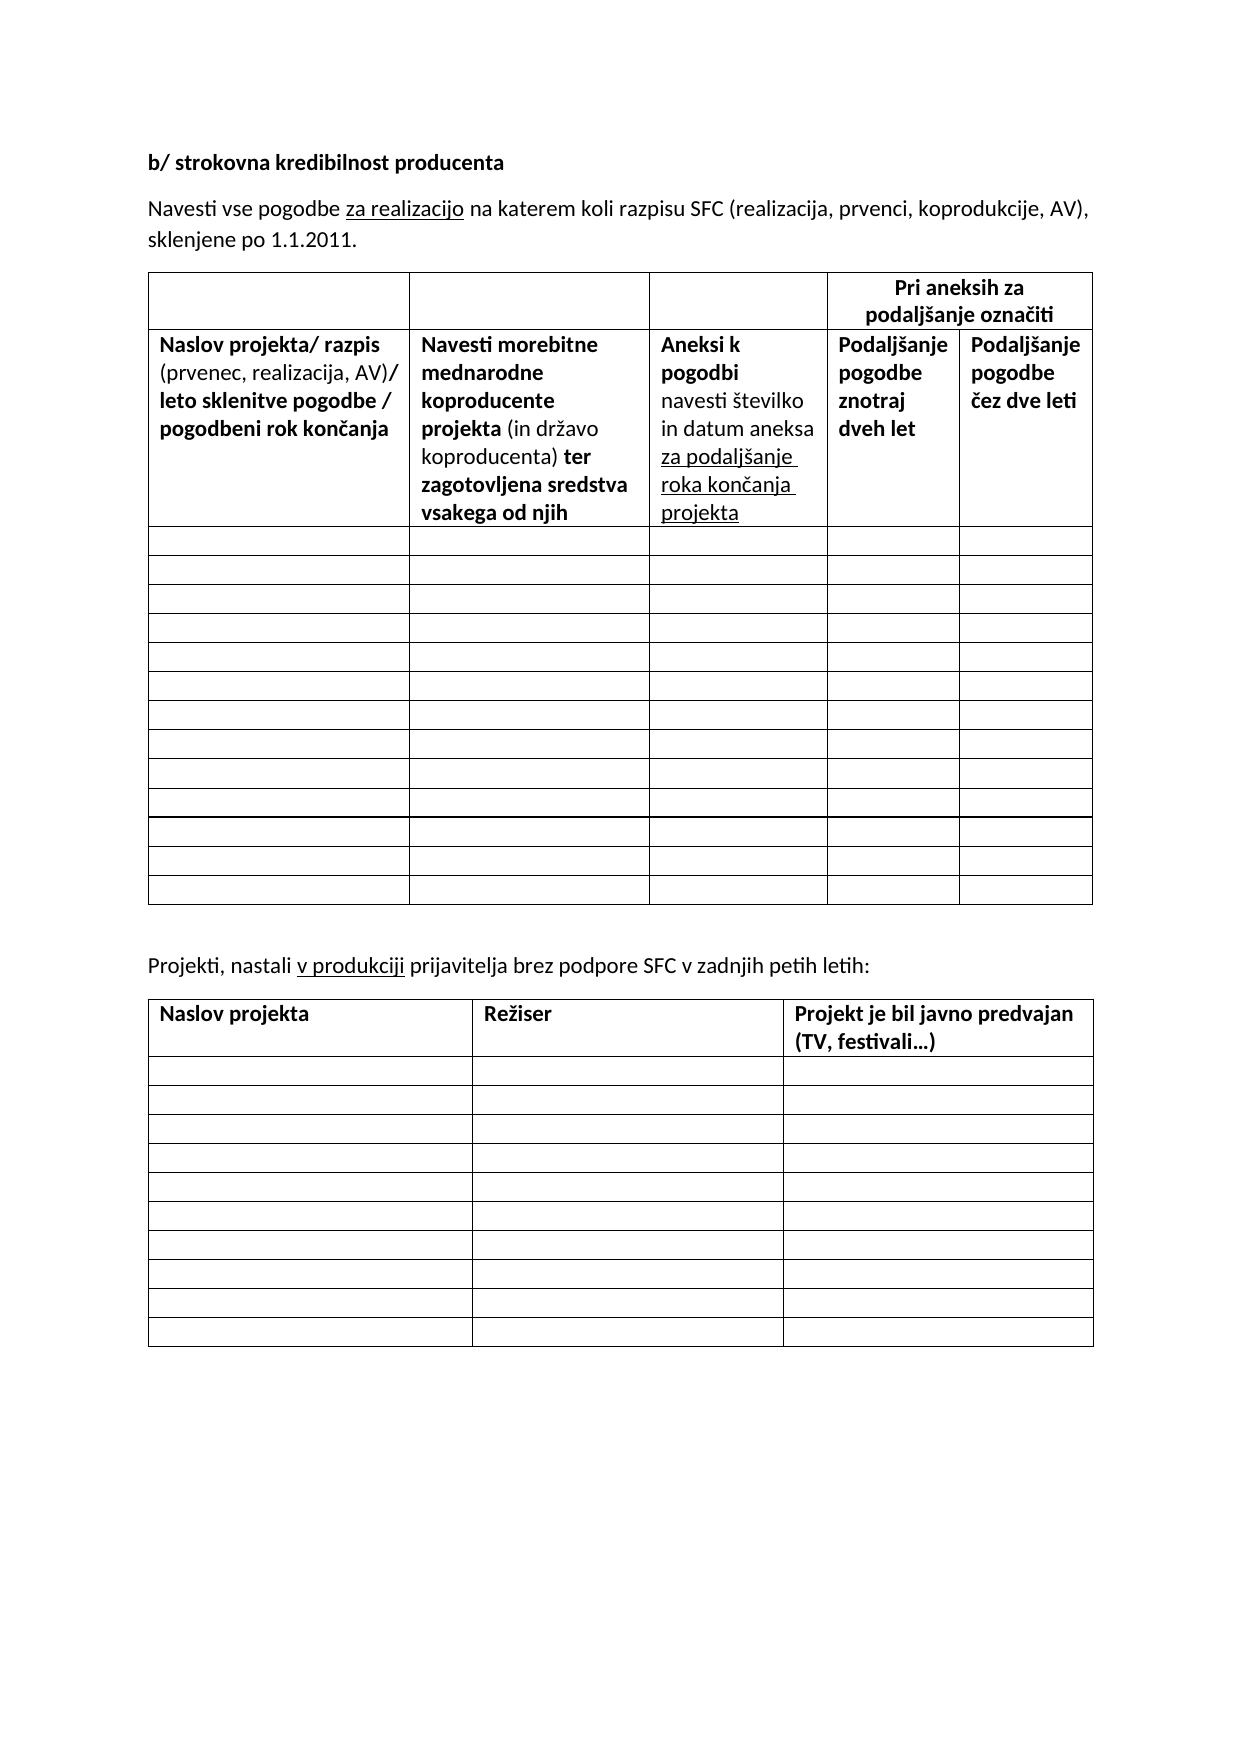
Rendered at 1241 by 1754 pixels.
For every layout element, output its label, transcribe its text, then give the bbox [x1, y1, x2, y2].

table_cell [473, 1173, 783, 1201]
table_cell [410, 527, 649, 555]
table_cell [650, 614, 827, 642]
table_cell [410, 585, 649, 613]
table_cell [784, 1260, 1093, 1288]
table_cell [149, 730, 409, 758]
table_cell [960, 847, 1092, 874]
table_cell [650, 818, 827, 846]
table_header Režiser [473, 1000, 783, 1056]
table_cell [828, 876, 959, 904]
table_cell [410, 556, 649, 584]
table_cell [473, 1144, 783, 1172]
table_cell [473, 1202, 783, 1230]
table_cell [410, 789, 649, 816]
table_cell [960, 701, 1092, 729]
table_cell [410, 847, 649, 874]
table_cell [828, 701, 959, 729]
table_cell [410, 672, 649, 700]
table_cell [149, 556, 409, 584]
table_cell [960, 614, 1092, 642]
table_cell [149, 1173, 472, 1201]
table_cell [828, 672, 959, 700]
table_cell [828, 847, 959, 874]
table_cell [149, 1202, 472, 1230]
table_cell Podaljšanje pogodbe čez dve leti [960, 330, 1092, 526]
table_cell [784, 1289, 1093, 1317]
table_cell [149, 1086, 472, 1114]
table_cell [650, 643, 827, 671]
table_cell [784, 1115, 1093, 1143]
table_cell [410, 643, 649, 671]
table_cell [149, 643, 409, 671]
table_cell [149, 1318, 472, 1346]
table_cell [149, 876, 409, 904]
table_cell [149, 1144, 472, 1172]
table_cell Naslov projekta/ razpis (prvenec, realizacija, AV)/ leto sklenitve pogodbe / pogodbeni rok končanja [149, 330, 409, 526]
table_cell [960, 730, 1092, 758]
table_header [650, 273, 827, 329]
text b/ strokovna kredibilnost producenta [148, 148, 1093, 176]
table_cell [960, 672, 1092, 700]
table_cell [828, 556, 959, 584]
table_cell [960, 876, 1092, 904]
table_cell [149, 759, 409, 787]
table_cell [149, 818, 409, 846]
table_cell [960, 556, 1092, 584]
table_cell [149, 1115, 472, 1143]
text Projekti, nastali v produkciji prijavitelja brez podpore SFC v zadnjih petih letih: [148, 952, 1093, 979]
table_header Pri aneksih za podaljšanje označiti [828, 273, 1092, 329]
table_cell [960, 527, 1092, 555]
table_cell [960, 818, 1092, 846]
table_cell [960, 585, 1092, 613]
table_cell Navesti morebitne mednarodne koproducente projekta (in državo koproducenta) ter zagotovljena sredstva vsakega od njih [410, 330, 649, 526]
table_cell [149, 1231, 472, 1259]
table_cell [784, 1318, 1093, 1346]
table_cell [149, 1289, 472, 1317]
table_cell [960, 759, 1092, 787]
table_cell [149, 789, 409, 816]
table_header Naslov projekta [149, 1000, 472, 1056]
table_cell [650, 527, 827, 555]
table_cell [473, 1057, 783, 1084]
table_cell [149, 701, 409, 729]
table_cell [410, 876, 649, 904]
table_cell [784, 1057, 1093, 1084]
table_cell [410, 614, 649, 642]
table_cell [650, 847, 827, 874]
table_cell [410, 818, 649, 846]
table_cell Aneksi k pogodbi navesti številko in datum aneksa za podaljšanje roka končanja projekta [650, 330, 827, 526]
table_cell [650, 585, 827, 613]
table_cell [149, 847, 409, 874]
table_cell [149, 585, 409, 613]
table_cell [473, 1231, 783, 1259]
table_cell [473, 1086, 783, 1114]
table_cell [828, 759, 959, 787]
table_cell [149, 527, 409, 555]
table_cell [784, 1202, 1093, 1230]
table_cell [784, 1231, 1093, 1259]
table_cell [410, 730, 649, 758]
table_cell [149, 1057, 472, 1084]
table_cell [473, 1260, 783, 1288]
table_cell [650, 672, 827, 700]
table_cell [784, 1144, 1093, 1172]
table_cell [149, 1260, 472, 1288]
table_header [149, 273, 409, 329]
table_cell [473, 1115, 783, 1143]
table_cell [960, 789, 1092, 816]
table_cell [650, 730, 827, 758]
table_cell [410, 759, 649, 787]
table_cell [828, 527, 959, 555]
table_cell [473, 1289, 783, 1317]
table_cell [828, 730, 959, 758]
table_cell [828, 585, 959, 613]
table_cell [828, 614, 959, 642]
table_cell [650, 759, 827, 787]
table_cell [149, 614, 409, 642]
table_header [410, 273, 649, 329]
table_cell [650, 876, 827, 904]
table_cell [410, 701, 649, 729]
table_cell [650, 556, 827, 584]
table_cell [828, 643, 959, 671]
table_cell Podaljšanje pogodbe znotraj dveh let [828, 330, 959, 526]
table_cell [828, 818, 959, 846]
table_cell [650, 789, 827, 816]
table_cell [784, 1086, 1093, 1114]
table_cell [149, 672, 409, 700]
table_cell [650, 701, 827, 729]
table_cell [828, 789, 959, 816]
table_cell [784, 1173, 1093, 1201]
table_cell [960, 643, 1092, 671]
text Navesti vse pogodbe za realizacijo na katerem koli razpisu SFC (realizacija, prvenci, koprodukcije, AV), sklenjene po 1.1.2011. [148, 194, 1093, 253]
table_cell [473, 1318, 783, 1346]
table_header Projekt je bil javno predvajan (TV, festivali…) [784, 1000, 1093, 1056]
